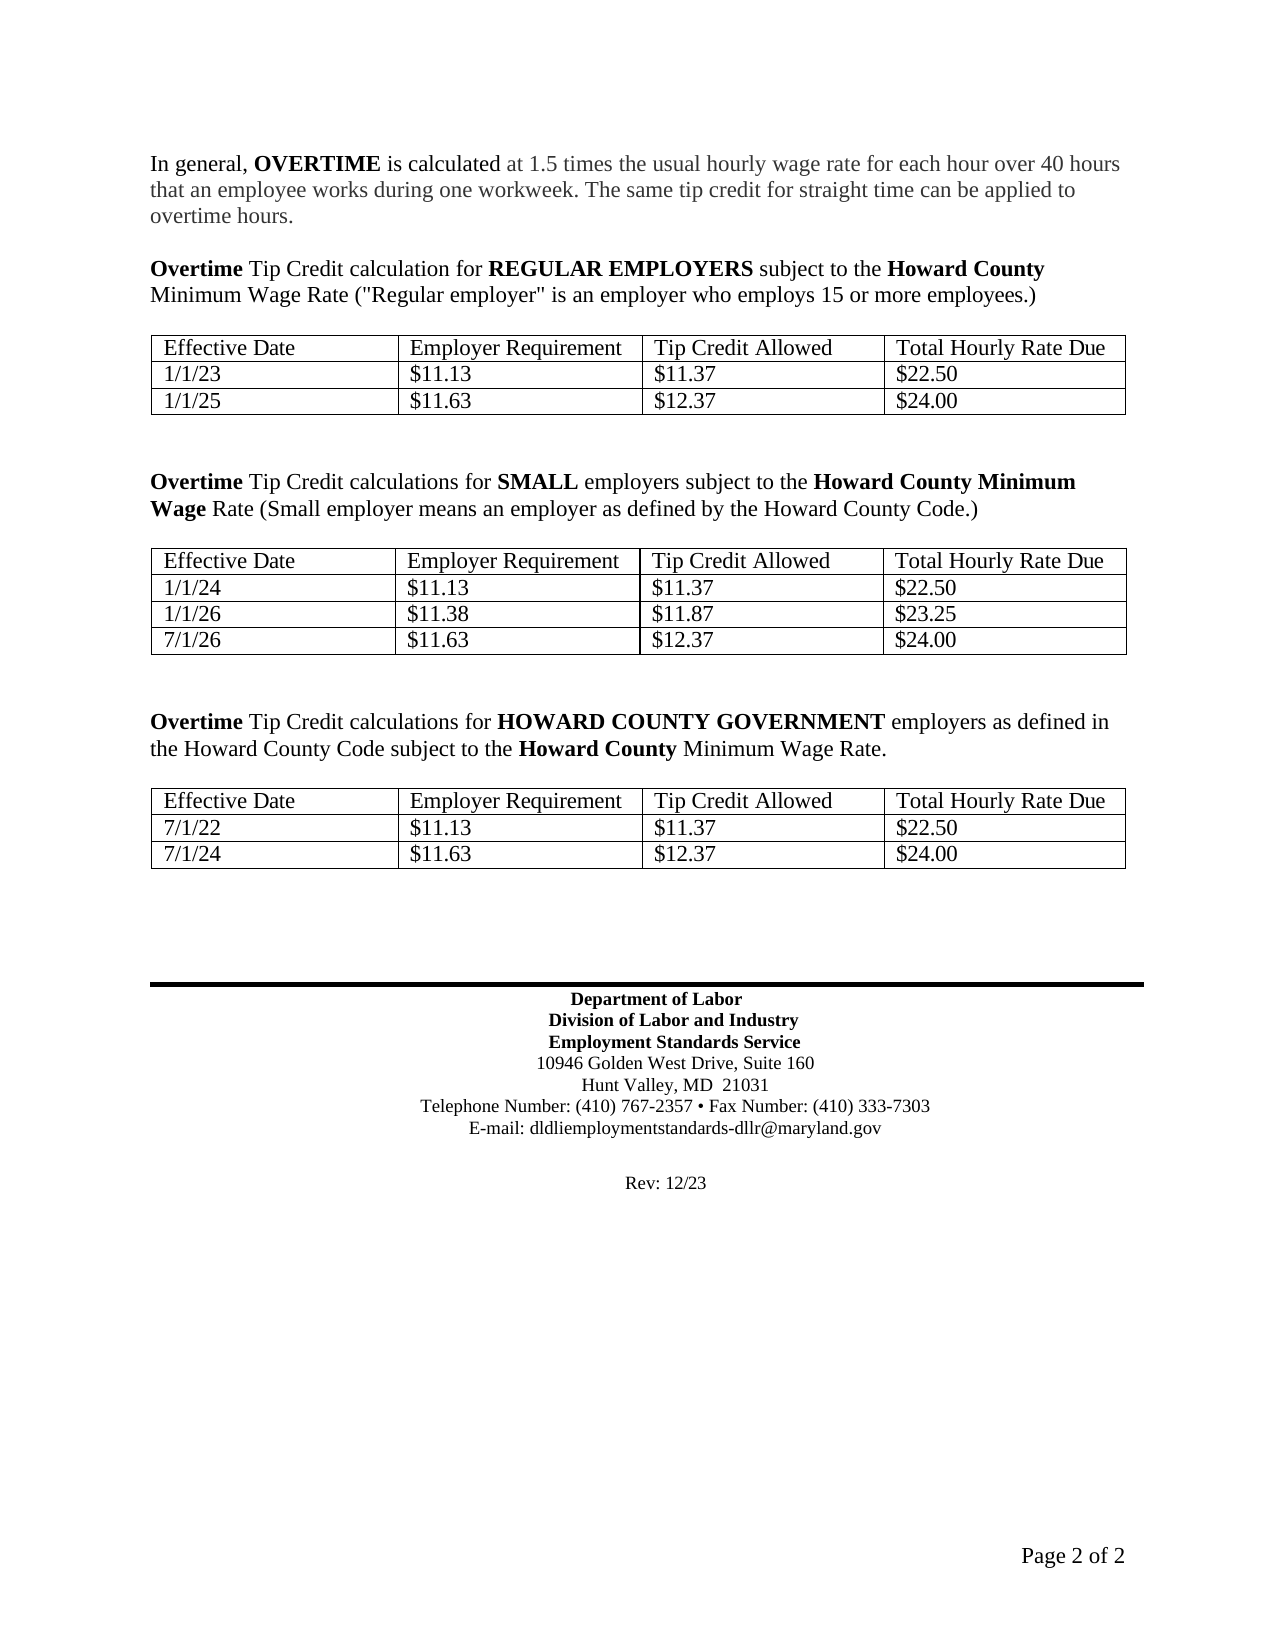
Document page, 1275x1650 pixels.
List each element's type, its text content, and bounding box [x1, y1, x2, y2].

table_cell $24.00 [884, 628, 1126, 654]
table_cell $22.50 [885, 815, 1125, 841]
text Rev: 12/23 [113, 1172, 1219, 1193]
table_header Effective Date [152, 789, 398, 814]
table_header Employer Requirement [399, 789, 642, 814]
text Overtime Tip Credit calculations for HOWARD COUNTY GOVERNMENT employers as defined in the Howard County Code subject to the Howard County Minimum Wage Rate. [150, 708, 1125, 761]
table_header Employer Requirement [399, 336, 642, 361]
table_cell $11.38 [396, 602, 639, 627]
text Minimum Wage Rate ("Regular employer" is an employer who employs 15 or more employees.) [150, 282, 1219, 308]
table_cell $11.63 [396, 628, 639, 654]
table_header Total Hourly Rate Due [885, 789, 1125, 814]
table_cell $12.37 [643, 389, 884, 414]
table_cell $11.13 [399, 362, 642, 388]
table_header Tip Credit Allowed [641, 549, 883, 574]
text Overtime Tip Credit calculation for REGULAR EMPLOYERS subject to the Howard County [150, 255, 1219, 281]
table_cell $22.50 [884, 575, 1126, 601]
table_cell $12.37 [641, 628, 883, 654]
table_cell $24.00 [885, 842, 1125, 867]
table_cell $11.87 [641, 602, 883, 627]
text Department of Labor Division of Labor and Industry Employment Standards Service [548, 988, 806, 1052]
table_header Total Hourly Rate Due [884, 549, 1126, 574]
table_cell $11.13 [396, 575, 639, 601]
table_cell $12.37 [643, 842, 884, 867]
table_cell $11.63 [399, 842, 642, 867]
table_header Tip Credit Allowed [643, 336, 884, 361]
table_header Tip Credit Allowed [643, 789, 884, 814]
table_cell $11.37 [643, 815, 884, 841]
table_cell 1/1/24 [152, 575, 395, 601]
table_cell 1/1/25 [152, 389, 398, 414]
table_cell $11.37 [641, 575, 883, 601]
text Overtime Tip Credit calculations for SMALL employers subject to the Howard County Minimum Wage Rate (Small employer means an employer as defined by the Howard County Code.) [150, 468, 1125, 521]
table_cell $11.37 [643, 362, 884, 388]
table_header Employer Requirement [396, 549, 639, 574]
table_cell $11.13 [399, 815, 642, 841]
table_cell 1/1/26 [152, 602, 395, 627]
table_cell $11.63 [399, 389, 642, 414]
text In general, OVERTIME is calculated at 1.5 times the usual hourly wage rate for each hour over 40 hours that an employee works during one workweek. The same tip credit for straight time can be applied to overtime hours. [150, 150, 1125, 229]
text Telephone Number: (410) 767-2357 • Fax Number: (410) 333-7303 E-mail: dldliemploymentstandards-dllr@maryland.gov [420, 1095, 930, 1138]
text 10946 Golden West Drive, Suite 160 Hunt Valley, MD 21031 [521, 1052, 829, 1095]
table_cell 1/1/23 [152, 362, 398, 388]
table_cell 7/1/26 [152, 628, 395, 654]
table_header Total Hourly Rate Due [885, 336, 1125, 361]
table_header Effective Date [152, 549, 395, 574]
table_cell $22.50 [885, 362, 1125, 388]
table_cell $24.00 [885, 389, 1125, 414]
table_cell 7/1/24 [152, 842, 398, 867]
table_cell $23.25 [884, 602, 1126, 627]
table_cell 7/1/22 [152, 815, 398, 841]
table_header Effective Date [152, 336, 398, 361]
